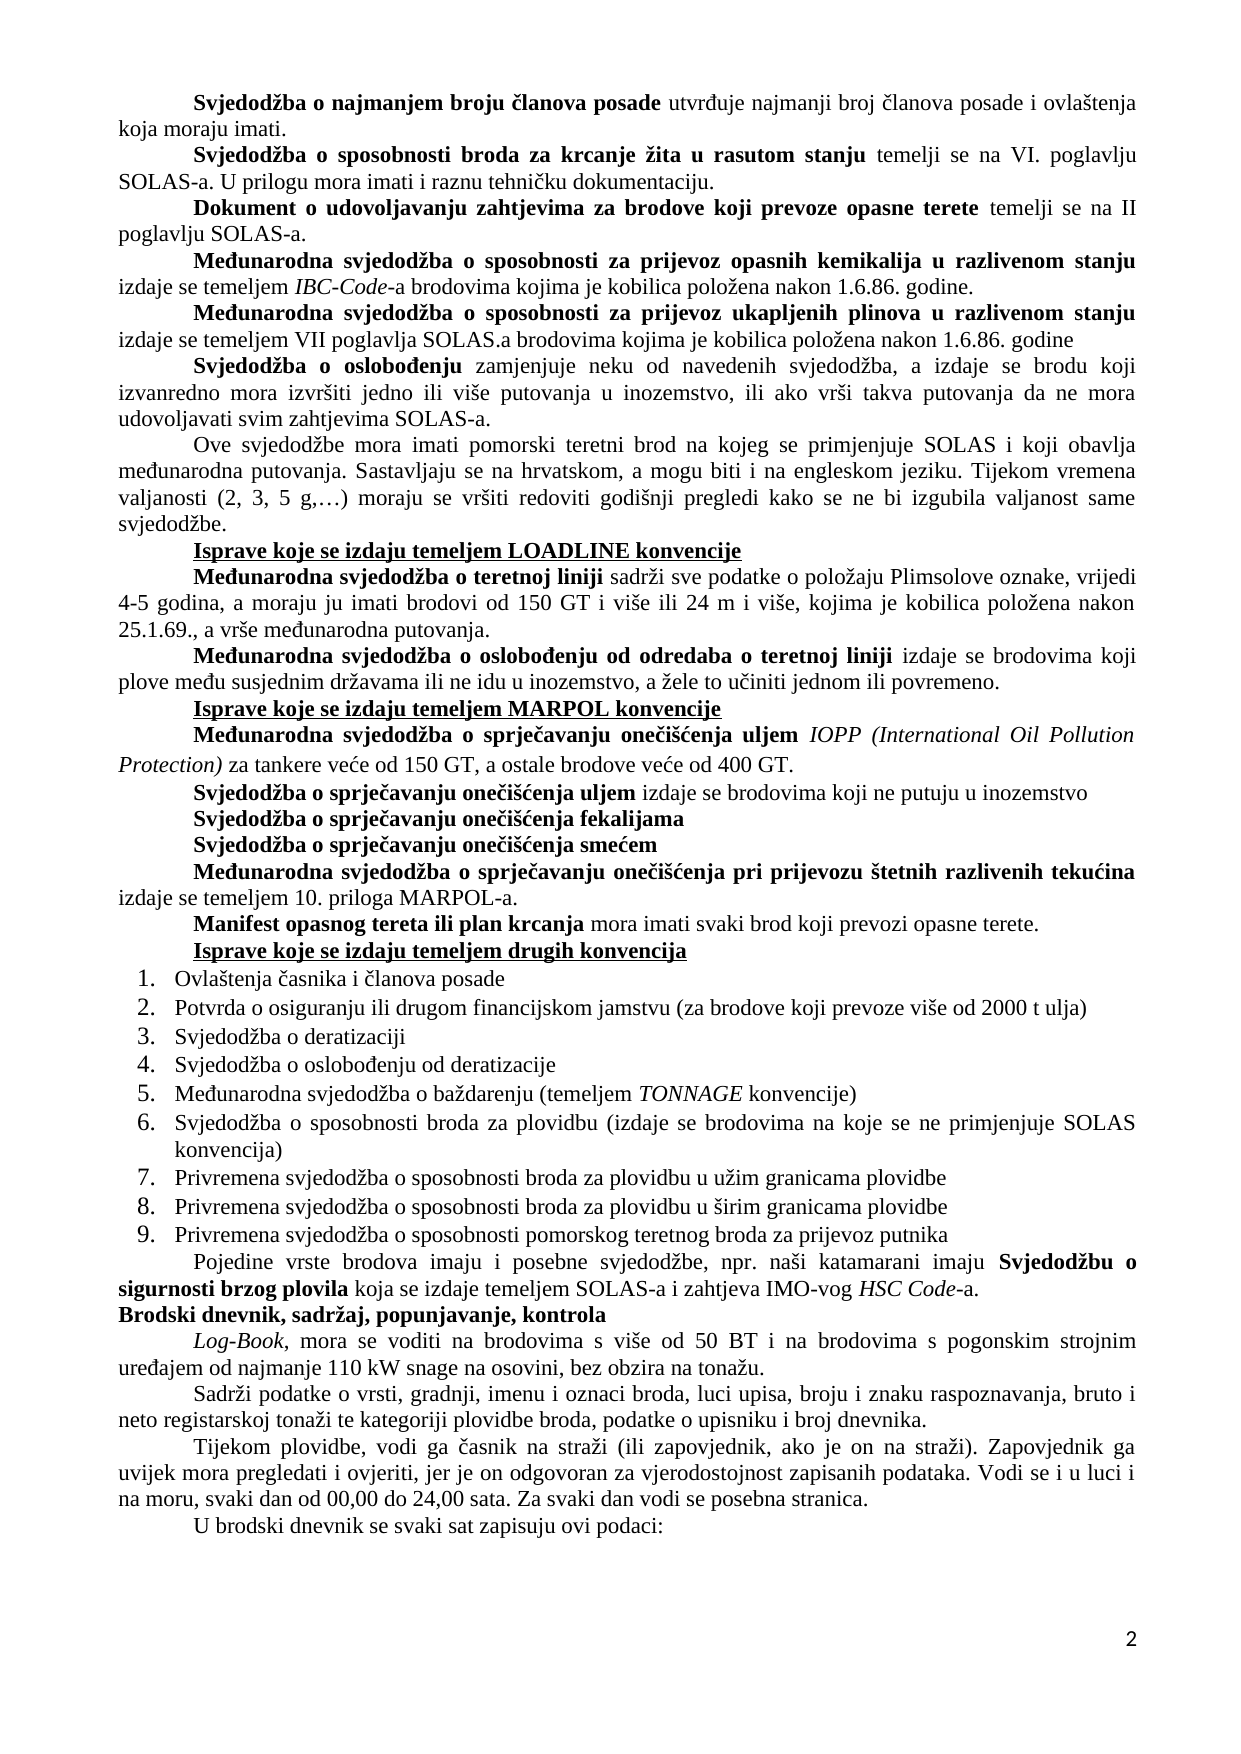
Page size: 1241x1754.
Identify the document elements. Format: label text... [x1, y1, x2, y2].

text Svjedodžba o oslobođenju zamjenjuje neku od navedenih svjedodžba, a izdaje se brodu koji izvanredno mora izvršiti jedno ili više putovanja u inozemstvo, ili ako vrši takva putovanja da ne mora udovoljavati svim zahtjevima SOLAS-a. [118, 352, 1137, 431]
list Svjedodžba o sposobnosti broda za plovidbu (izdaje se brodovima na koje se ne primjenjuje SOLAS konvencija) [137, 1107, 1137, 1162]
text Svjedodžba o sprječavanju onečišćenja smećem [118, 831, 1137, 858]
text Dokument o udovoljavanju zahtjevima za brodove koji prevoze opasne terete temelji se na II poglavlju SOLAS-a. [118, 194, 1137, 247]
text Isprave koje se izdaju temeljem LOADLINE konvencije [118, 537, 1137, 563]
text Manifest opasnog tereta ili plan krcanja mora imati svaki brod koji prevozi opasne terete. [118, 911, 1137, 937]
list Privremena svjedodžba o sposobnosti pomorskog teretnog broda za prijevoz putnika [137, 1219, 1137, 1248]
text Tijekom plovidbe, vodi ga časnik na straži (ili zapovjednik, ako je on na straži). Zapovjednik ga uvijek mora pregledati i ovjeriti, jer je on odgovoran za vjerodostojnost zapisanih podataka. Vodi se i u luci i na moru, svaki dan od 00,00 do 24,00 sata. Za svaki dan vodi se posebna stranica. [118, 1433, 1137, 1512]
list Svjedodžba o deratizaciji [137, 1021, 1137, 1049]
list Ovlaštenja časnika i članova posade [137, 963, 1137, 992]
text Isprave koje se izdaju temeljem drugih konvencija [118, 937, 1137, 963]
list Potvrda o osiguranju ili drugom financijskom jamstvu (za brodove koji prevoze više od 2000 t ulja) [137, 992, 1137, 1021]
list Svjedodžba o oslobođenju od deratizacije [137, 1049, 1137, 1078]
text Sadrži podatke o vrsti, gradnji, imenu i oznaci broda, luci upisa, broju i znaku raspoznavanja, bruto i neto registarskoj tonaži te kategoriji plovidbe broda, podatke o upisniku i broj dnevnika. [118, 1380, 1137, 1433]
text Međunarodna svjedodžba o sprječavanju onečišćenja uljem IOPP (International Oil Pollution Protection) za tankere veće od 150 GT, a ostale brodove veće od 400 GT. [118, 721, 1137, 779]
text Isprave koje se izdaju temeljem MARPOL konvencije [118, 695, 1137, 721]
list Brodski dnevnik, sadržaj, popunjavanje, kontrola [118, 1301, 1137, 1327]
text Međunarodna svjedodžba o sprječavanju onečišćenja pri prijevozu štetnih razlivenih tekućina izdaje se temeljem 10. priloga MARPOL-a. [118, 858, 1137, 911]
text Svjedodžba o sprječavanju onečišćenja uljem izdaje se brodovima koji ne putuju u inozemstvo [118, 779, 1137, 805]
list Međunarodna svjedodžba o baždarenju (temeljem TONNAGE konvencije) [137, 1078, 1137, 1107]
text U brodski dnevnik se svaki sat zapisuju ovi podaci: [118, 1512, 1137, 1538]
text Međunarodna svjedodžba o sposobnosti za prijevoz opasnih kemikalija u razlivenom stanju izdaje se temeljem IBC-Code-a brodovima kojima je kobilica položena nakon 1.6.86. godine. [118, 247, 1137, 299]
text Log-Book, mora se voditi na brodovima s više od 50 BT i na brodovima s pogonskim strojnim uređajem od najmanje 110 kW snage na osovini, bez obzira na tonažu. [118, 1327, 1137, 1380]
text Svjedodžba o sposobnosti broda za krcanje žita u rasutom stanju temelji se na VI. poglavlju SOLAS-a. U prilogu mora imati i raznu tehničku dokumentaciju. [118, 141, 1137, 194]
text Ove svjedodžbe mora imati pomorski teretni brod na kojeg se primjenjuje SOLAS i koji obavlja međunarodna putovanja. Sastavljaju se na hrvatskom, a mogu biti i na engleskom jeziku. Tijekom vremena valjanosti (2, 3, ,…) moraju se vršiti redoviti godišnji pregledi kako se ne bi izgubila valjanost same svjedodžbe. [118, 431, 1137, 537]
text Svjedodžba o sprječavanju onečišćenja fekalijama [118, 805, 1137, 831]
list Privremena svjedodžba o sposobnosti broda za plovidbu u užim granicama plovidbe [137, 1162, 1137, 1191]
text Međunarodna svjedodžba o oslobođenju od odredaba o teretnoj liniji izdaje se brodovima koji plove među susjednim državama ili ne idu u inozemstvo, a žele to učiniti jednom ili povremeno. [118, 642, 1137, 695]
text Međunarodna svjedodžba o teretnoj liniji sadrži sve podatke o položaju Plimsolove oznake, vrijedi 4-5 godina, a moraju ju imati brodovi od 150 GT i više ili i više, kojima je kobilica položena nakon 25.1.69., a vrše međunarodna putovanja. [118, 563, 1137, 642]
text Pojedine vrste brodova imaju i posebne svjedodžbe, npr. naši katamarani imaju Svjedodžbu o sigurnosti brzog plovila koja se izdaje temeljem SOLAS-a i zahtjeva IMO-vog HSC Code-a. [118, 1248, 1137, 1301]
text Međunarodna svjedodžba o sposobnosti za prijevoz ukapljenih plinova u razlivenom stanju izdaje se temeljem VII poglavlja SOLAS.a brodovima kojima je kobilica položena nakon 1.6.86. godine [118, 299, 1137, 352]
text Svjedodžba o najmanjem broju članova posade utvrđuje najmanji broj članova posade i ovlaštenja koja moraju imati. [118, 89, 1137, 141]
list Privremena svjedodžba o sposobnosti broda za plovidbu u širim granicama plovidbe [137, 1191, 1137, 1219]
